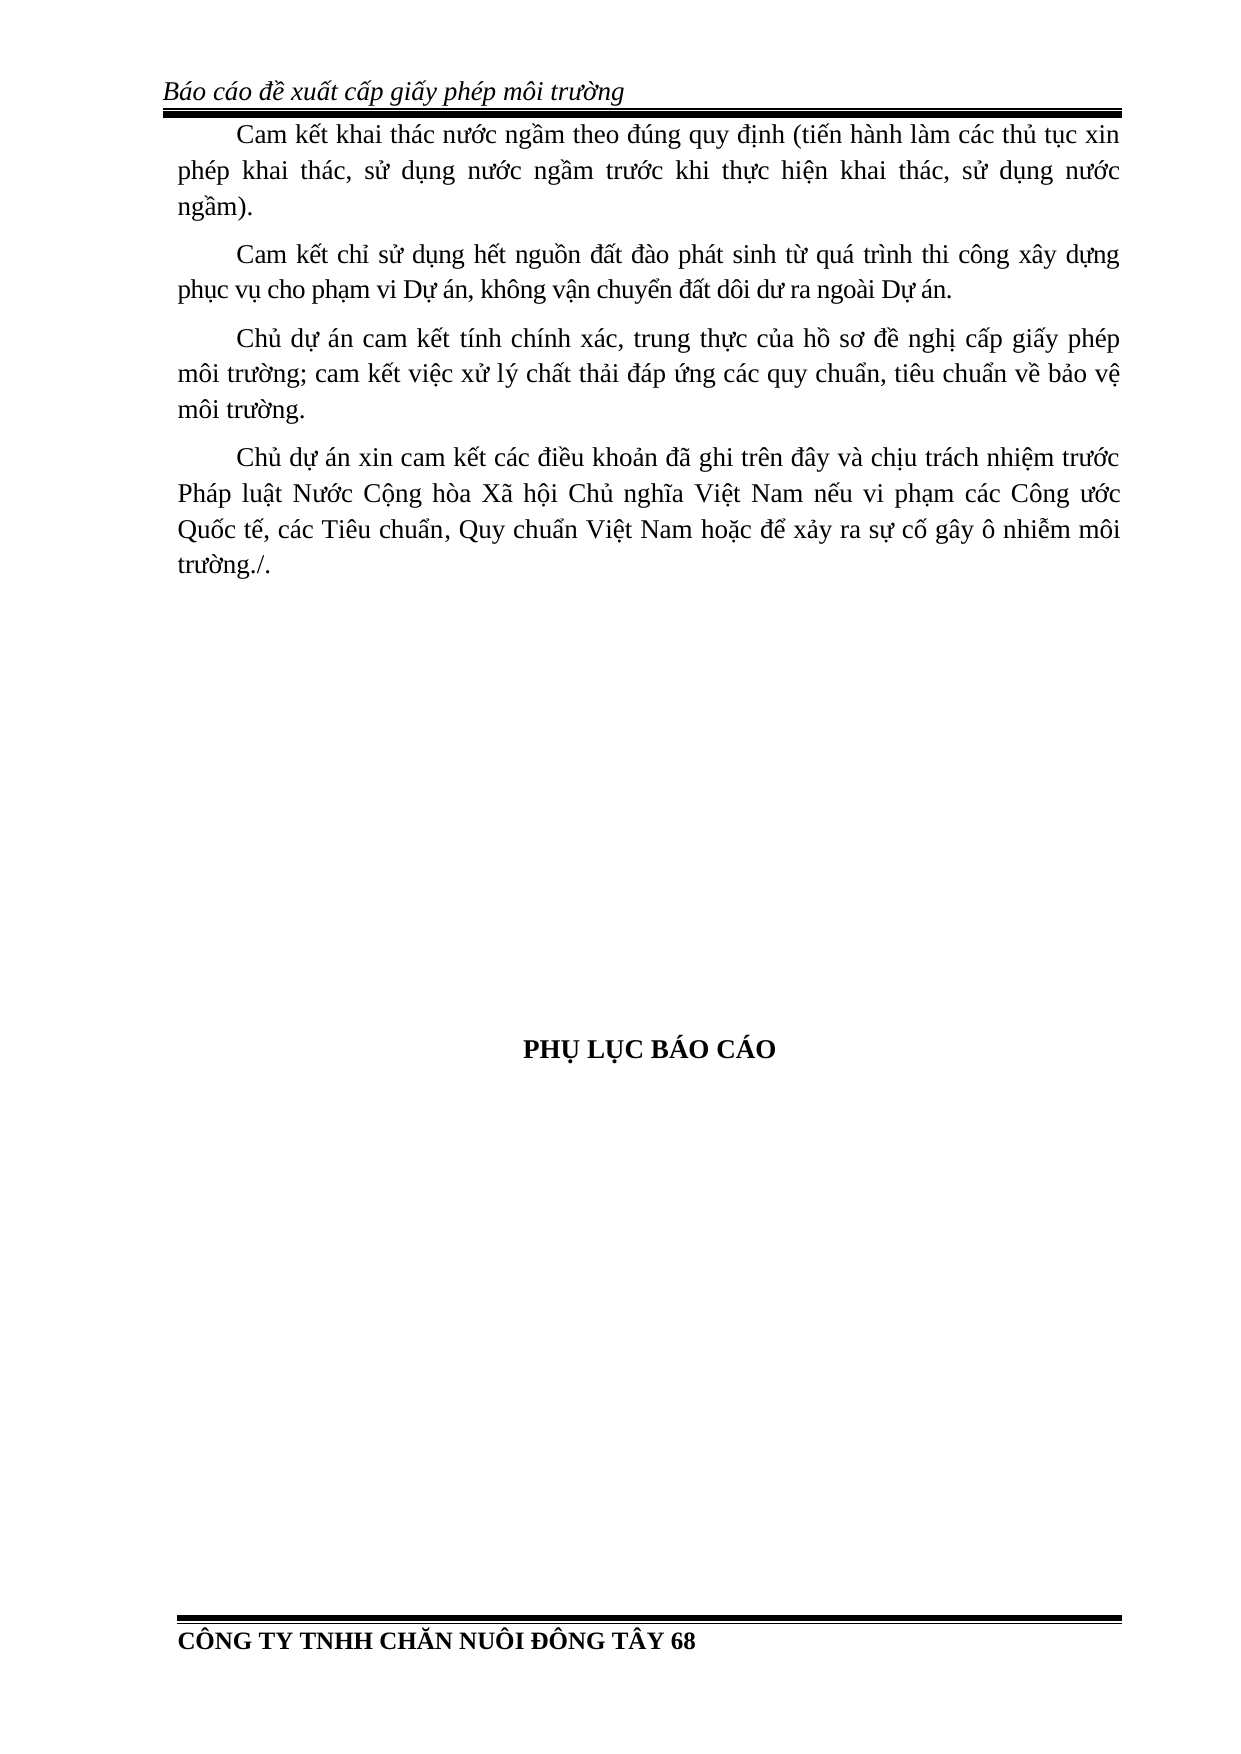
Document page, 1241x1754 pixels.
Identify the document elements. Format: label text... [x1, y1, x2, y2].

text PHỤ LỤC BÁO CÁO [177, 1033, 1122, 1064]
text Chủ dự án xin cam kết các điều khoản đã ghi trên đây và chịu trách nhiệm trước Pháp luật Nước Cộng hòa Xã hội Chủ nghĩa Việt Nam nếu vi phạm các Công ước Quốc tế, các Tiêu chuẩn, Quy chuẩn Việt Nam hoặc để xảy ra sự cố gây ô nhiễm môi trường./. [177, 441, 1122, 580]
text Cam kết khai thác nước ngầm theo đúng quy định (tiến hành làm các thủ tục xin phép khai thác, sử dụng nước ngầm trước khi thực hiện khai thác, sử dụng nước ngầm). [177, 118, 1122, 221]
text Chủ dự án cam kết tính chính xác, trung thực của hồ sơ đề nghị cấp giấy phép môi trường; cam kết việc xử lý chất thải đáp ứng các quy chuẩn, tiêu chuẩn về bảo vệ môi trường. [177, 322, 1122, 424]
text Cam kết chỉ sử dụng hết nguồn đất đào phát sinh từ quá trình thi công xây dựng phục vụ cho phạm vi Dự án, không vận chuyển đất dôi dư ra ngoài Dự án. [177, 238, 1122, 305]
